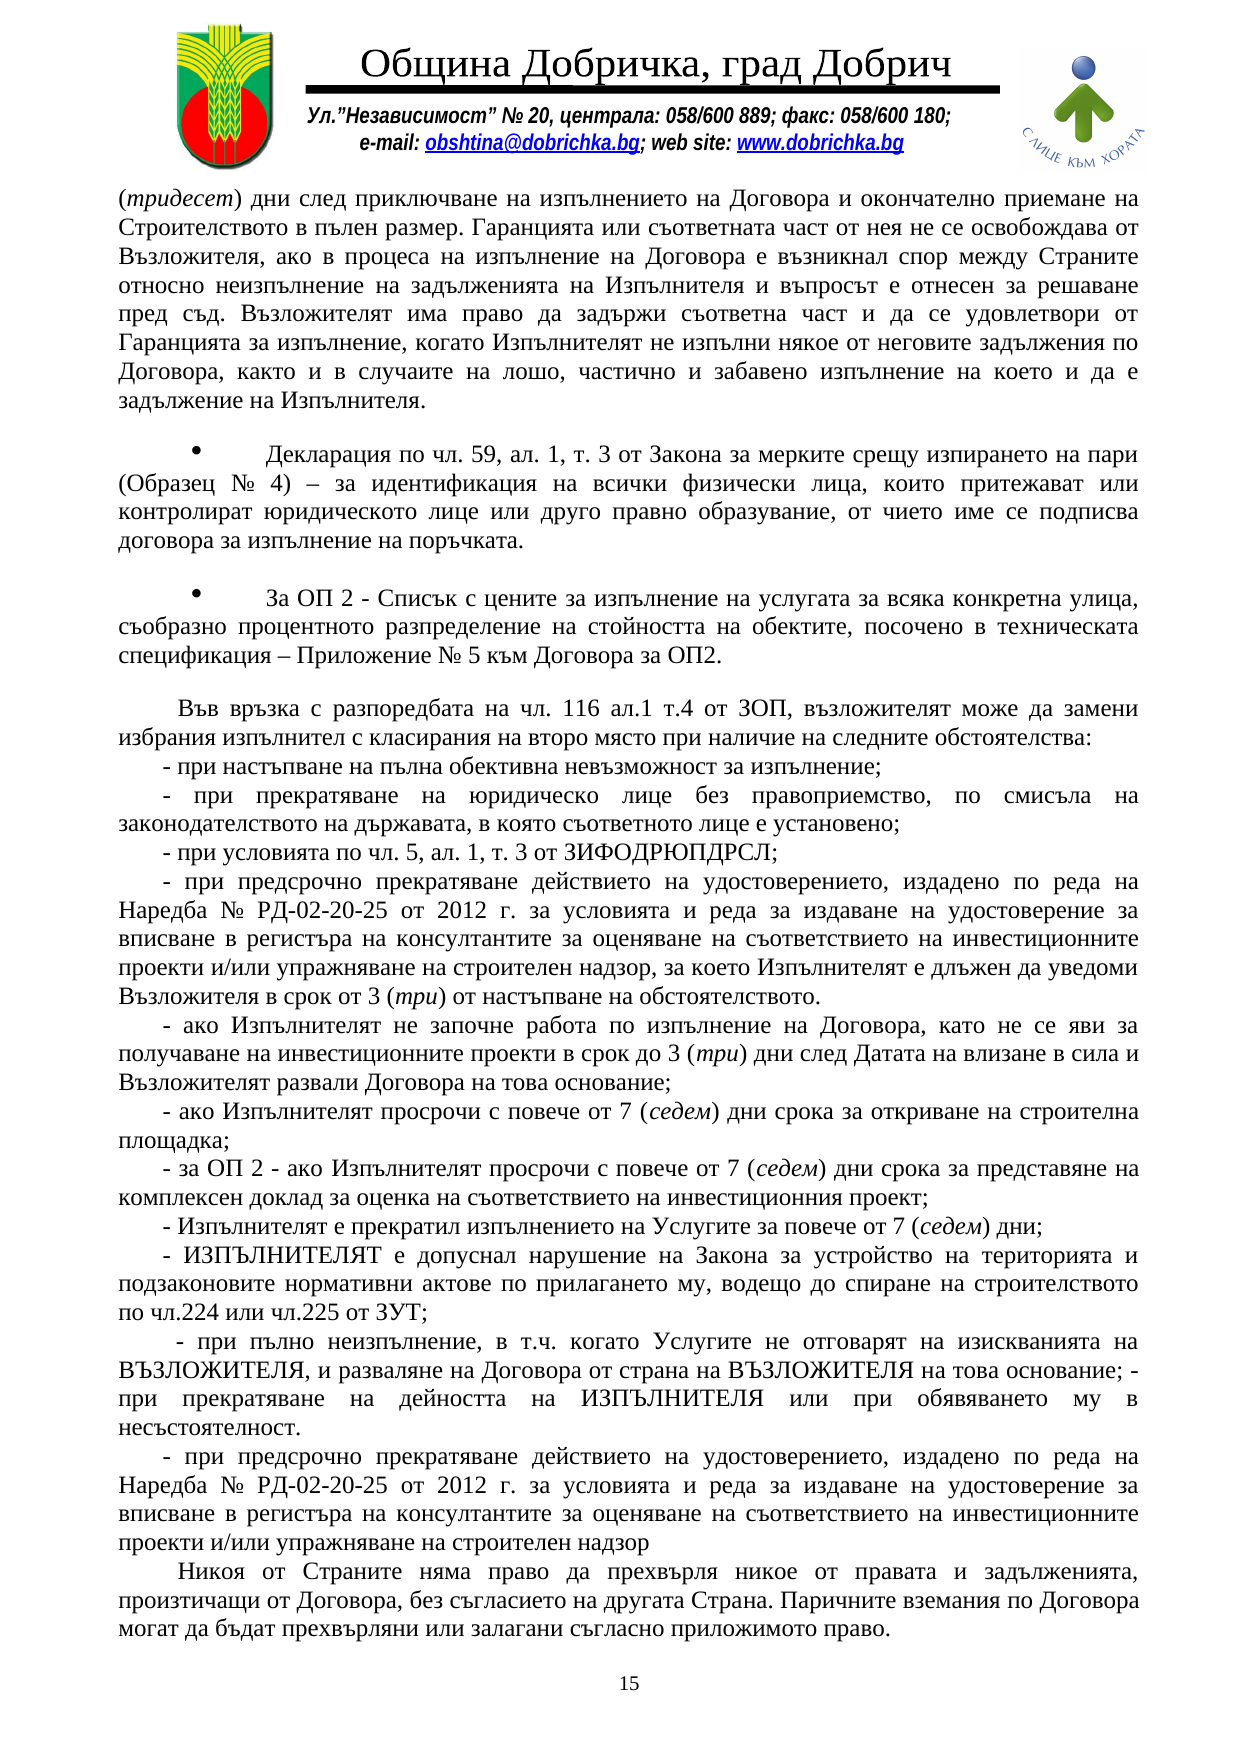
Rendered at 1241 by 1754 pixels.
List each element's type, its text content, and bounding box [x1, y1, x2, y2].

text - при настъпване на пълна обективна невъзможност за изпълнение; [118, 809, 1140, 838]
list Декларация по чл. 59, ал. 1, т. 3 от Закона за мерките срещу изпирането на пари (Образец № 4) – за идентификация на всички физически лица, които притежават или контролират юридическото лице или друго правно образувание, от чието име се подписва договора за изпълнение на поръчката. [118, 496, 1140, 611]
picture [174, 22, 276, 173]
text - ИЗПЪЛНИТЕЛЯТ е допуснал нарушение на Закона за устройство на територията и подзаконовите нормативни актове по прилагането му, водещо до спиране на строителството по чл.224 или чл.225 от ЗУТ; [118, 1298, 1140, 1384]
list За ОП 2 - Списък с цените за изпълнение на услугата за всяка конкретна улица, съобразно процентното разпределение на стойността на обектите, посочено в техническата спецификация – Приложение № 5 към Договора за ОП2. [118, 640, 1140, 726]
text - при прекратяване на юридическо лице без правоприемство, по смисъла на законодателството на държавата, в която съответното лице е установено; [118, 838, 1140, 895]
text - при предсрочно прекратяване действието на удостоверението, издадено по реда на Наредба № РД-02-20-25 от 2012 г. за условията и реда за издаване на удостоверение за вписване в регистъра на консултантите за оценяване на съответствието на инвестиционните проекти и/или упражняване на строителен надзор [118, 1499, 1140, 1614]
text - ако Изпълнителят просрочи с повече от 7 (седем) дни срока за откриване на строителна площадка; [118, 1154, 1140, 1211]
picture [1018, 47, 1150, 174]
text - при пълно неизпълнение, в т.ч. когато Услугите не отговарят на изискванията на ВЪЗЛОЖИТЕЛЯ, и разваляне на Договора от страна на ВЪЗЛОЖИТЕЛЯ на това основание; - при прекратяване на дейността на ИЗПЪЛНИТЕЛЯ или при обявяването му в несъстоятелност. [118, 1384, 1140, 1499]
text - ако Изпълнителят не започне работа по изпълнение на Договора, като не се яви за получаване на инвестиционните проекти в срок до 3 (три) дни след Датата на влизане в сила и Възложителят развали Договора на това основание; [118, 1068, 1140, 1154]
text В договора са уредени условията и сроковете за задържане или освобождаване на гаранцията за изпълнение - Възложителят освобождава Гаранцията за изпълнение в срок до 30 (тридесет) дни след приключване на изпълнението на Договора и окончателно приемане на Строителството в пълен размер. Гаранцията или съответната част от нея не се освобождава от Възложителя, ако в процеса на изпълнение на Договора е възникнал спор между Страните относно неизпълнение на задълженията на Изпълнителя и въпросът е отнесен за решаване пред съд. Възложителят има право да задържи съответна част и да се удовлетвори от Гаранцията за изпълнение, когато Изпълнителят не изпълни някое от неговите задължения по Договора, както и в случаите на лошо, частично и забавено изпълнение на което и да е задължение на Изпълнителя. [118, 327, 1140, 471]
text - Изпълнителят е прекратил изпълнението на Услугите за повече от 7 (седем) дни; [118, 1269, 1140, 1298]
text - при условията по чл. 5, ал. 1, т. 3 от ЗИФОДРЮПДРСЛ; [118, 895, 1140, 924]
text Във връзка с разпоредбата на чл. 116 ал.1 т.4 от ЗОП, възложителят може да замени избрания изпълнител с класирания на второ място при наличие на следните обстоятелства: [118, 751, 1140, 809]
text - при предсрочно прекратяване действието на удостоверението, издадено по реда на Наредба № РД-02-20-25 от 2012 г. за условията и реда за издаване на удостоверение за вписване в регистъра на консултантите за оценяване на съответствието на инвестиционните проекти и/или упражняване на строителен надзор, за което Изпълнителят е длъжен да уведоми Възложителя в срок от 3 (три) от настъпване на обстоятелството. [118, 924, 1140, 1068]
text - за ОП 2 - ако Изпълнителят просрочи с повече от 7 (седем) дни срока за представяне на комплексен доклад за оценка на съответствието на инвестиционния проект; [118, 1211, 1140, 1269]
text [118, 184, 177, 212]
